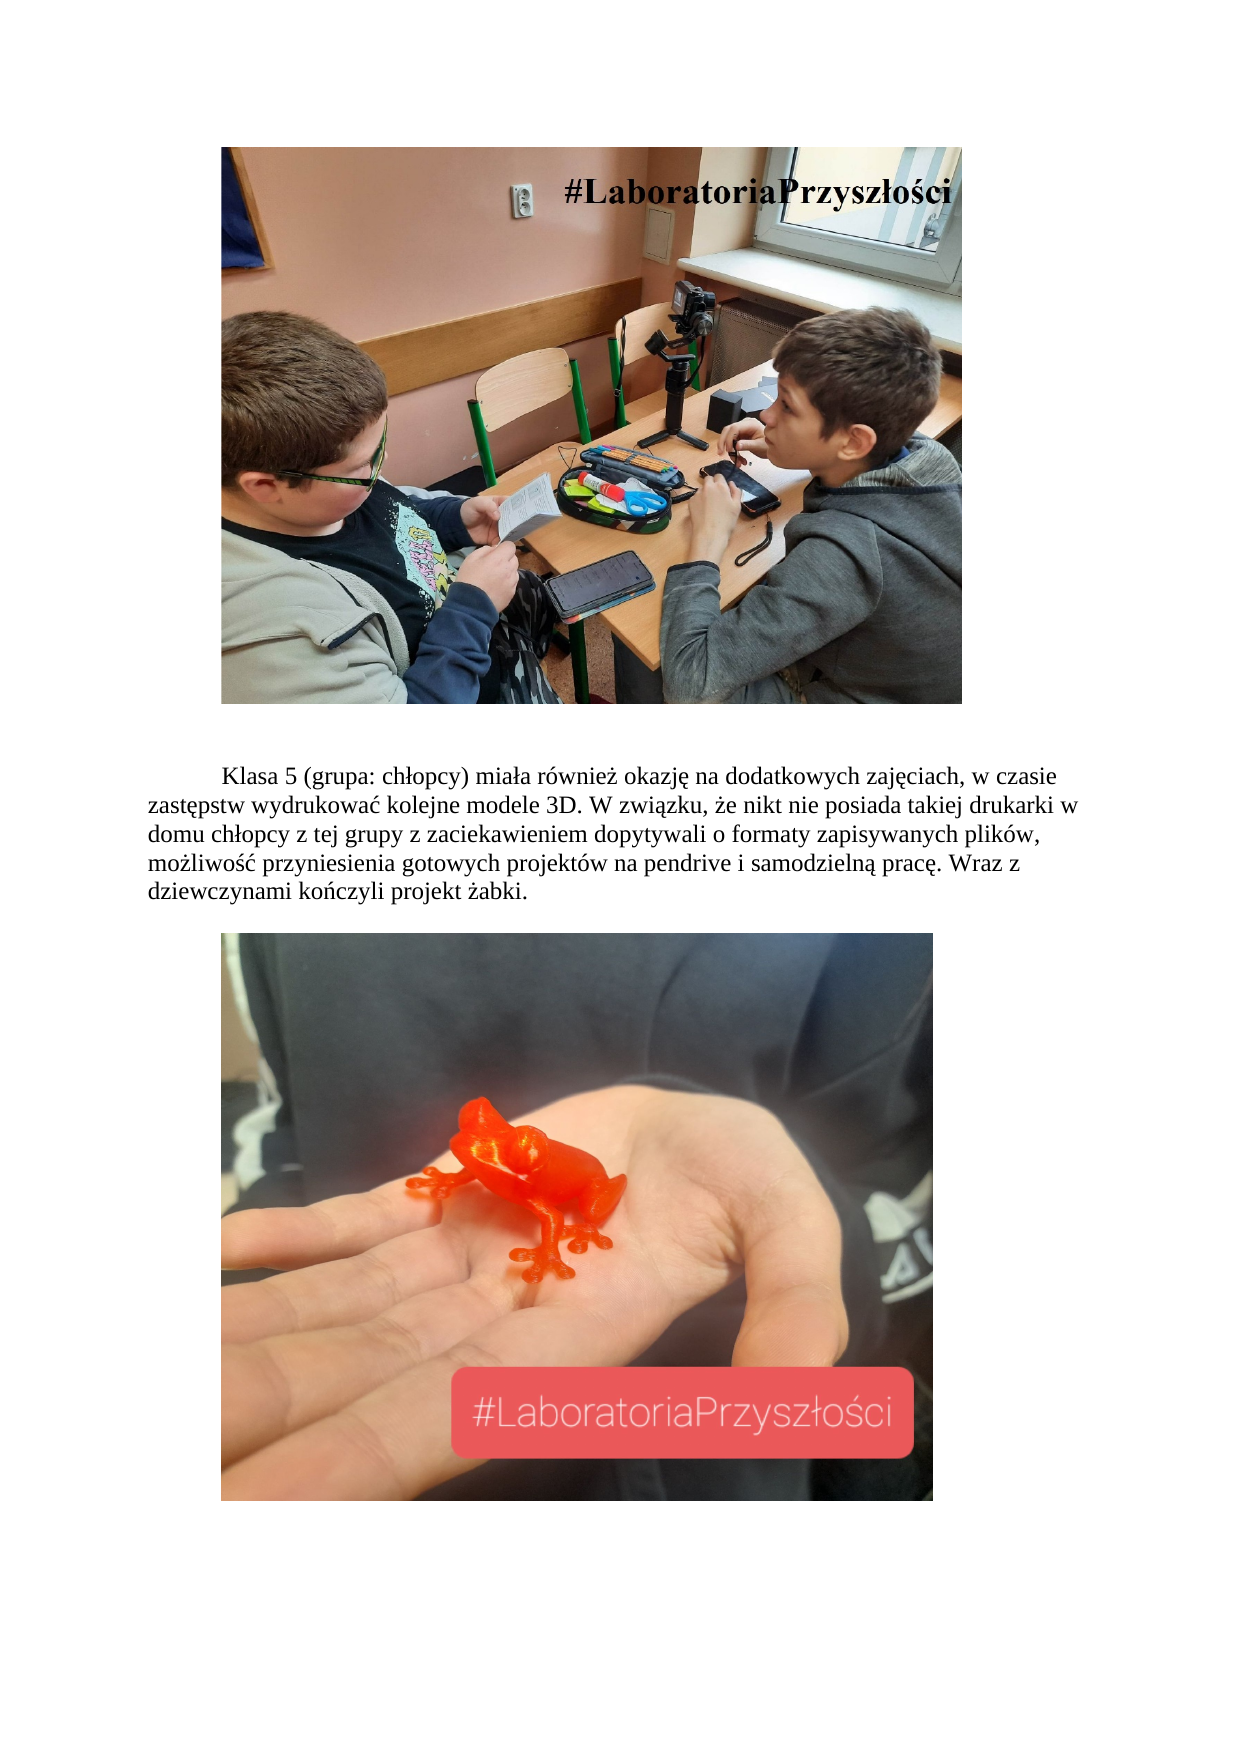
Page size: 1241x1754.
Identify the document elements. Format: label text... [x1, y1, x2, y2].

picture [221, 147, 962, 704]
text Klasa 5 (grupa: chłopcy) miała również okazję na dodatkowych zajęciach, w czasie zastępstw wydrukować kolejne modele 3D. W związku, że nikt nie posiada takiej drukarki w domu chłopcy z tej grupy z zaciekawieniem dopytywali o formaty zapisywanych plików, możliwość przyniesienia gotowych projektów na pendrive i samodzielną pracę. Wraz z dziewczynami kończyli projekt żabki. [148, 761, 1093, 905]
picture [221, 933, 933, 1501]
